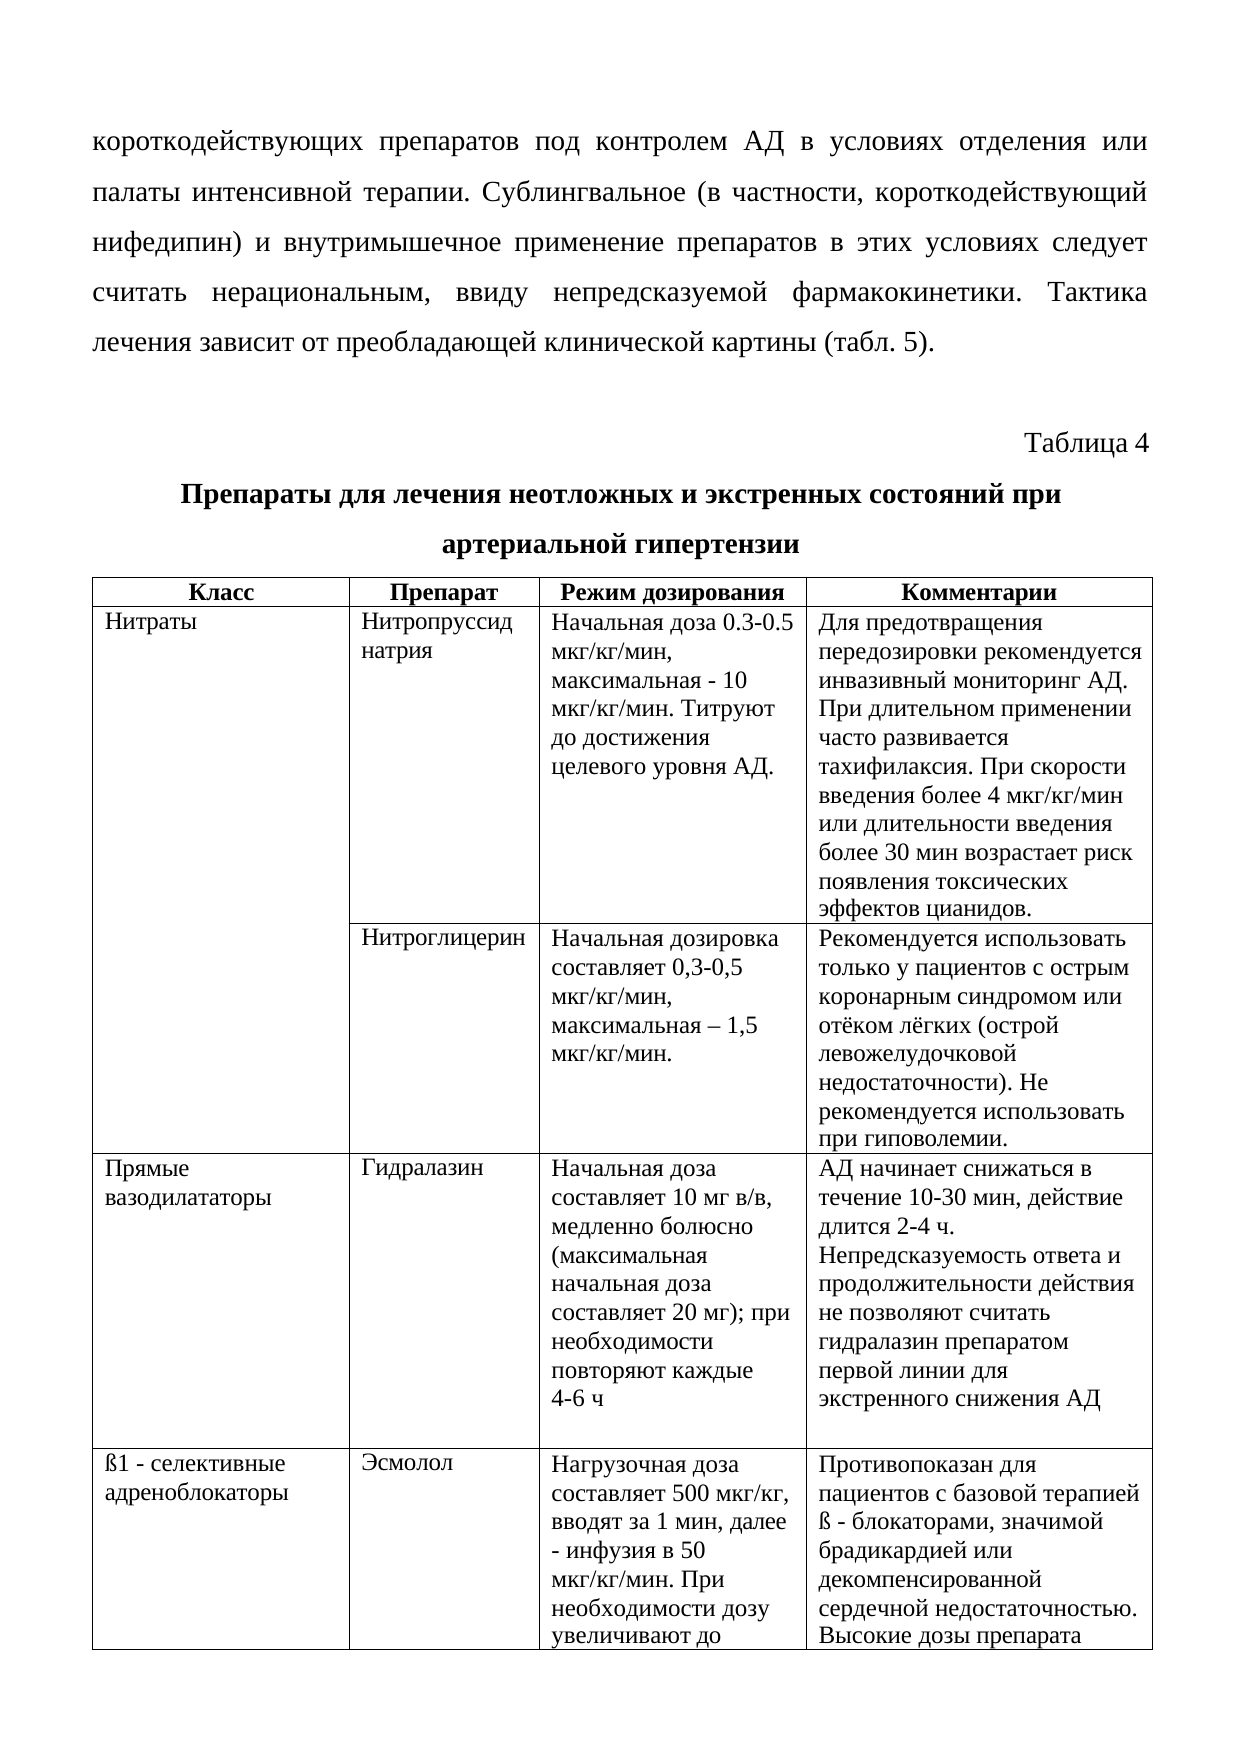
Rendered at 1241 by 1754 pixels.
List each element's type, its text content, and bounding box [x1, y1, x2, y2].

table_cell Нитропруссид натрия [350, 607, 539, 922]
table_cell Гидралазин [350, 1154, 539, 1448]
text короткодействующих препаратов под контролем АД в условиях отделения или палаты интенсивной терапии. Сублингвальное (в частности, короткодействующий нифедипин) и внутримышечное применение препаратов в этих условиях следует считать нерациональным, ввиду непредсказуемой фармакокинетики. Тактика лечения зависит от преобладающей клинической картины (табл. 5). [92, 123, 1148, 358]
table_cell Начальная доза составляет 10 мг в/в, медленно болюсно (максимальная начальная доза составляет 20 мг); при необходимости повторяют каждые 4-6 ч [540, 1154, 806, 1448]
table_cell Начальная дозировка составляет 0,3-0,5 мкг/кг/мин, максимальная – 1,5 мкг/кг/мин. [540, 924, 806, 1152]
table_cell Нитроглицерин [350, 924, 539, 1152]
table_cell ß1 - селективные адреноблокаторы [93, 1449, 349, 1649]
table_cell Нитраты [93, 607, 349, 1152]
table_cell Для предотвращения передозировки рекомендуется инвазивный мониторинг АД. При длительном применении часто развивается тахифилаксия. При скорости введения более 4 мкг/кг/мин или длительности введения более 30 мин возрастает риск появления токсических эффектов цианидов. [807, 607, 1152, 922]
table_cell Противопоказан для пациентов с базовой терапией ß - блокаторами, значимой брадикардией или декомпенсированной сердечной недостаточностью. Высокие дозы препарата [807, 1449, 1152, 1649]
table_cell Начальная доза 0.3-0.5 мкг/кг/мин, максимальная - 10 мкг/кг/мин. Титруют до достижения целевого уровня АД. [540, 607, 806, 922]
table_cell АД начинает снижаться в течение 10-30 мин, действие длится 2-4 ч. Непредсказуемость ответа и продолжительности действия не позволяют считать гидралазин препаратом первой линии для экстренного снижения АД [807, 1154, 1152, 1448]
table_cell Эсмолол [350, 1449, 539, 1649]
table_cell Рекомендуется использовать только у пациентов с острым коронарным синдромом или отёком лёгких (острой левожелудочковой недостаточности). Не рекомендуется использовать при гиповолемии. [807, 924, 1152, 1152]
table_header Режим дозирования [540, 578, 806, 606]
table_header Класс [93, 578, 349, 606]
table_header Комментарии [807, 578, 1152, 606]
text Таблица 4 [1024, 425, 1163, 458]
text Препараты для лечения неотложных и экстренных состояний при артериальной гипертензии [180, 476, 1163, 560]
table_cell Нагрузочная доза составляет 500 мкг/кг, вводят за 1 мин, далее - инфузия в 50 мкг/кг/мин. При необходимости дозу увеличивают до [540, 1449, 806, 1649]
table_header Препарат [350, 578, 539, 606]
table_cell Прямые вазодилататоры [93, 1154, 349, 1448]
